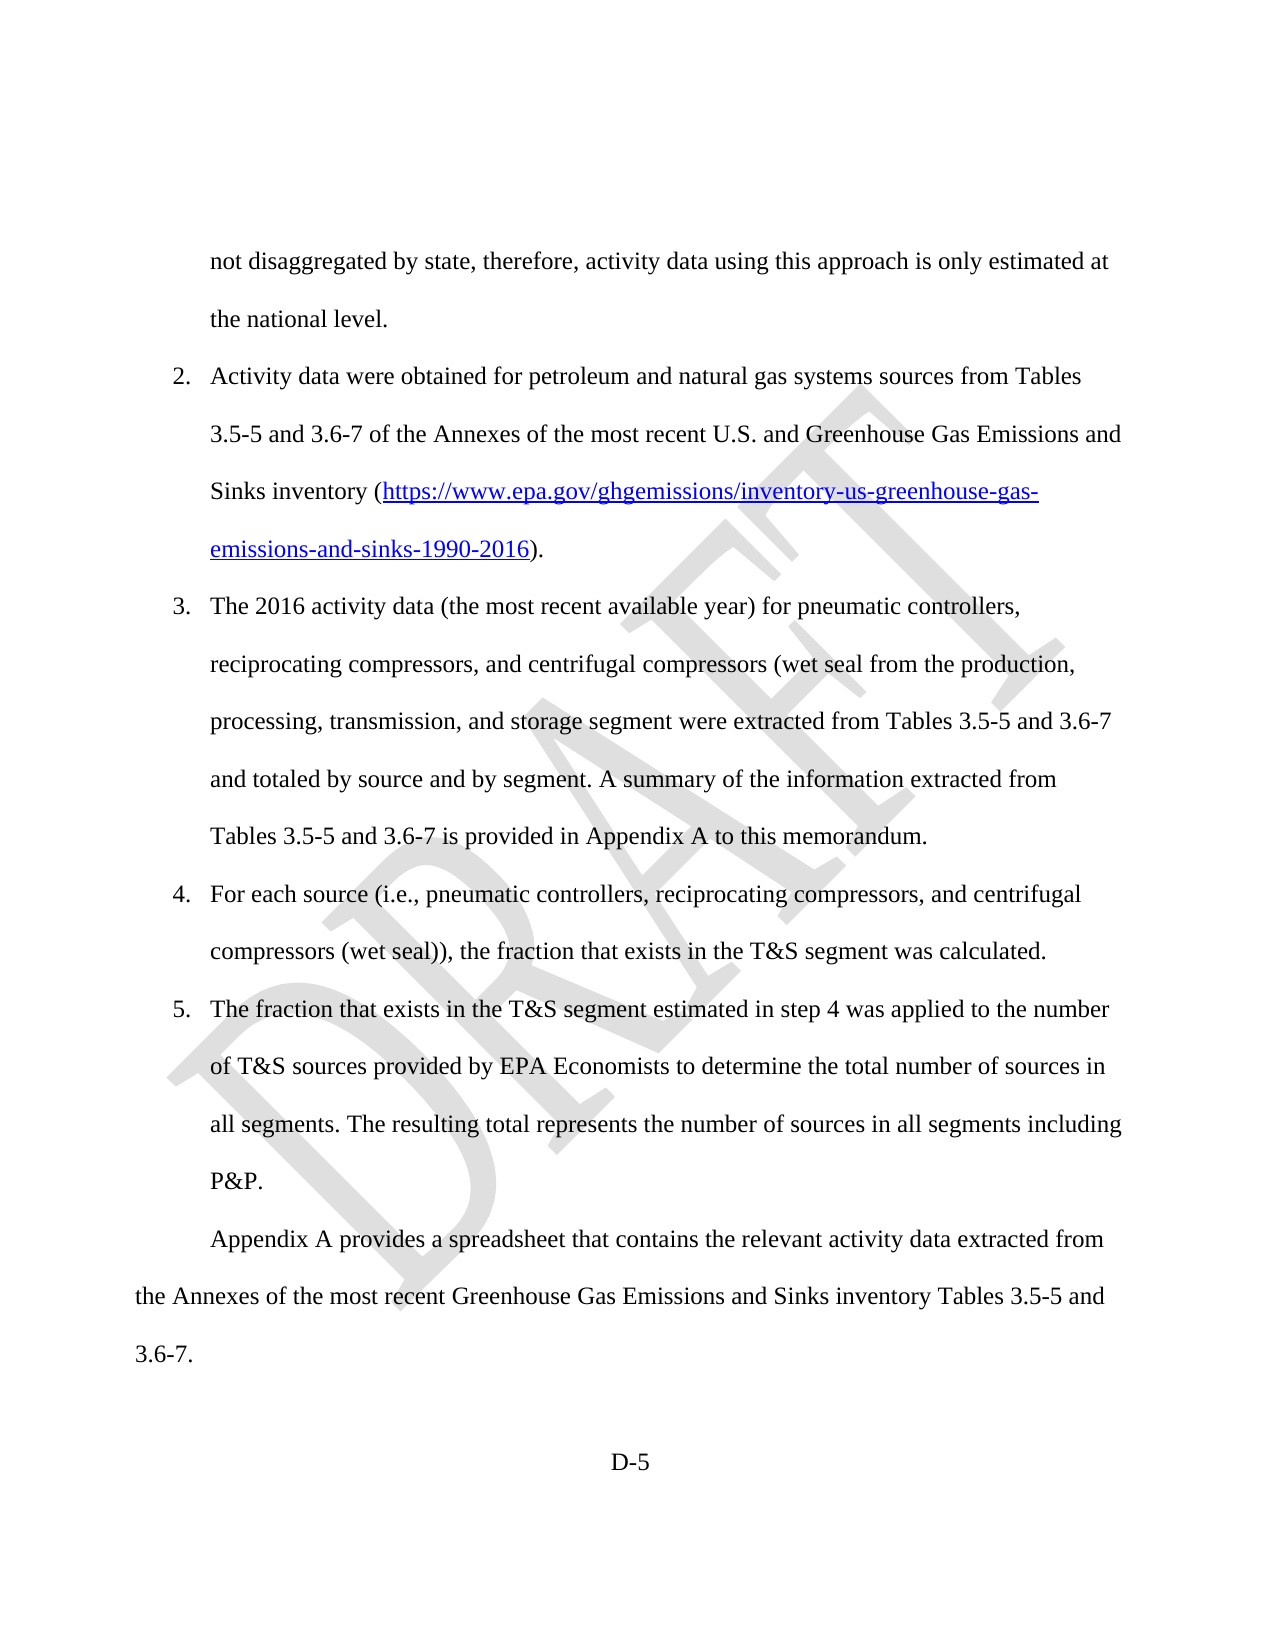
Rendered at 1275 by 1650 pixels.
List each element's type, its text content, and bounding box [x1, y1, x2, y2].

list For each source (i.e., pneumatic controllers, reciprocating compressors, and centrifugal compressors (wet seal)), the fraction that exists in the T&S segment was calculated. [172, 879, 1125, 965]
list Activity data were obtained for petroleum and natural gas systems sources from Tables 3.5-5 and 3.6-7 of the Annexes of the most recent U.S. and Greenhouse Gas Emissions and Sinks inventory (https://www.epa.gov/ghgemissions/inventory-us-greenhouse-gas-emissions-and-sinks-1990-2016). [172, 361, 1125, 562]
list The 2016 activity data (the most recent available year) for pneumatic controllers, reciprocating compressors, and centrifugal compressors (wet seal from the production, processing, transmission, and storage segment were extracted from Tables 3.5-5 and 3.6-7 and totaled by source and by segment. A summary of the information extracted from Tables 3.5-5 and 3.6-7 is provided in Appendix A to this memorandum. [172, 591, 1125, 850]
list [172, 246, 1125, 332]
text Appendix A provides a spreadsheet that contains the relevant activity data extracted from the Annexes of the most recent Greenhouse Gas Emissions and Sinks inventory Tables 3.5-5 and 3.6-7. [135, 1224, 1125, 1367]
list The fraction that exists in the T&S segment estimated in step 4 was applied to the number of T&S sources provided by EPA Economists to determine the total number of sources in all segments. The resulting total represents the number of sources in all segments including P&P. [172, 994, 1125, 1195]
